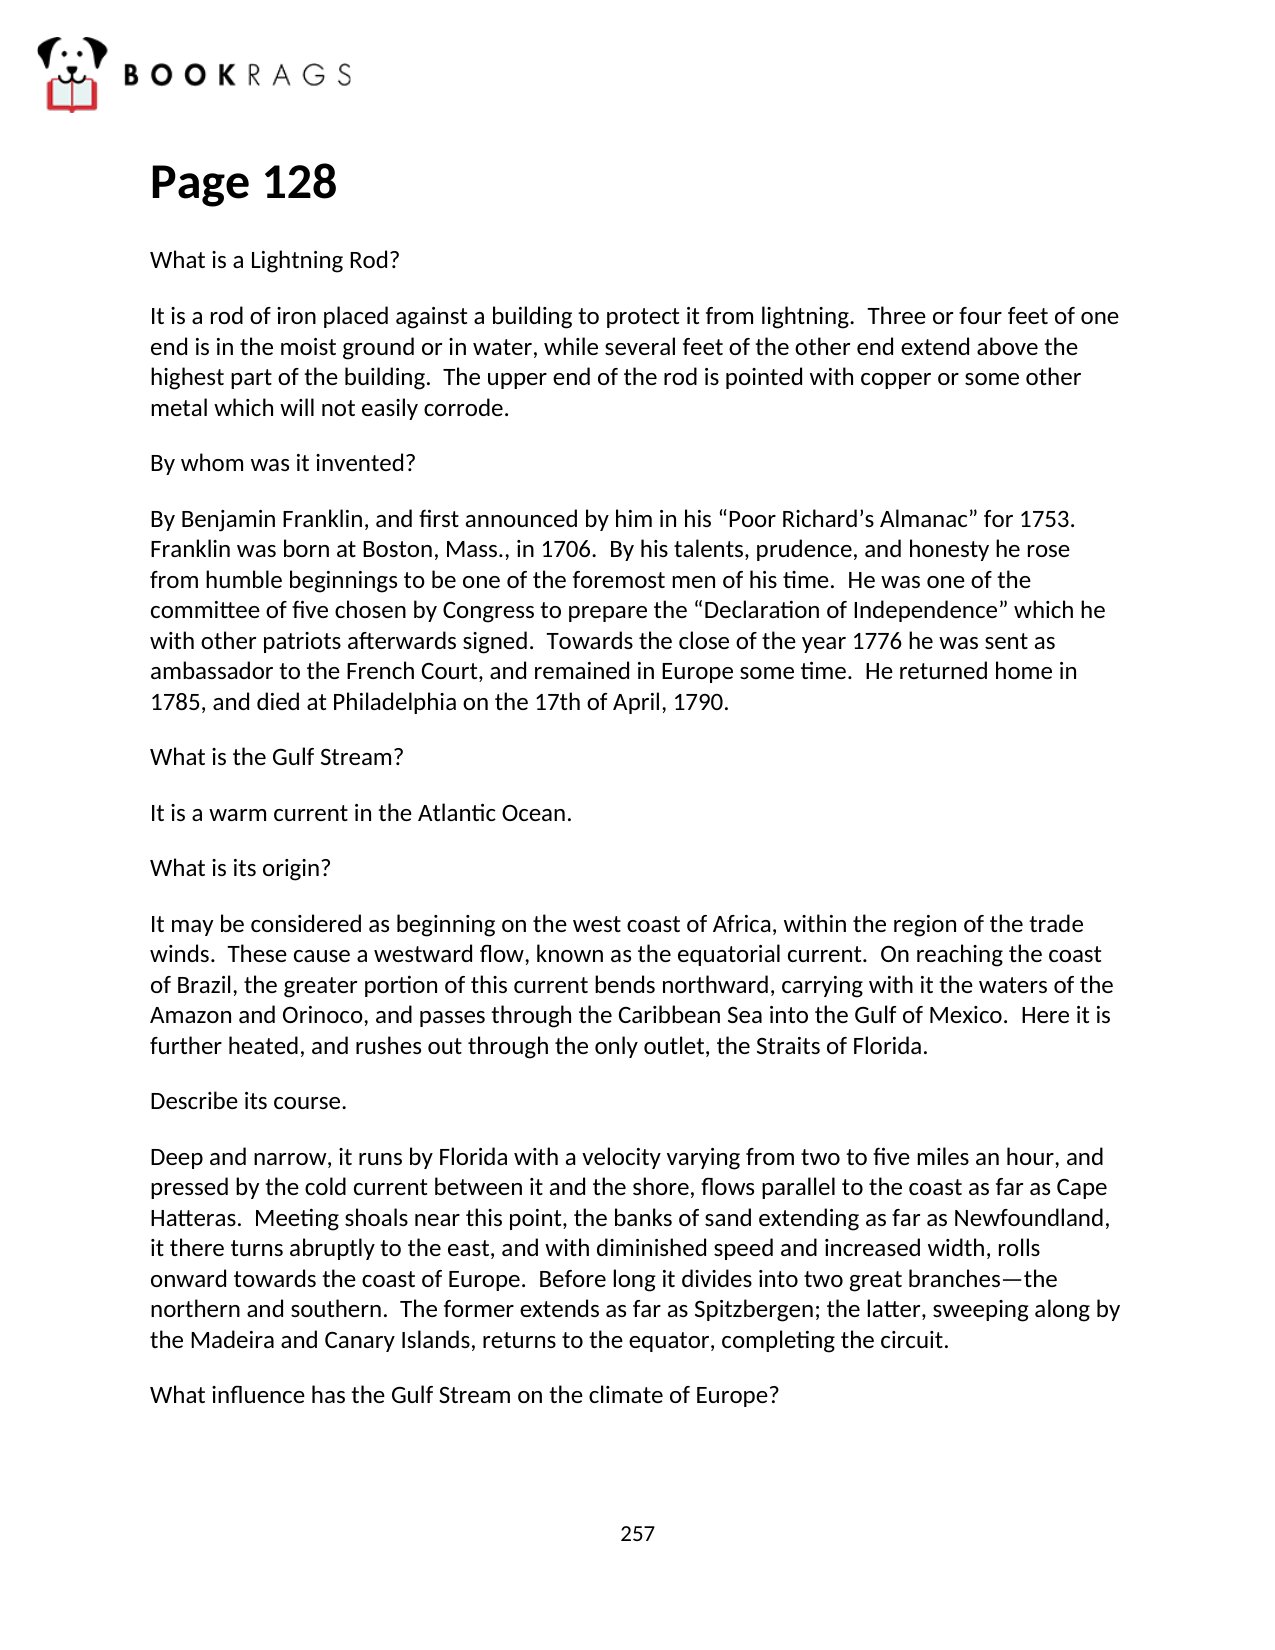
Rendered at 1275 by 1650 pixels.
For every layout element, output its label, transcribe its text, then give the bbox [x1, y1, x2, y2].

text It may be considered as beginning on the west coast of Africa, within the region of the trade winds. These cause a westward flow, known as the equatorial current. On reaching the coast of Brazil, the greater portion of this current bends northward, carrying with it the waters of the Amazon and Orinoco, and passes through the Caribbean Sea into the Gulf of Mexico. Here it is further heated, and rushes out through the only outlet, the Straits of Florida. [150, 908, 1125, 1061]
text What influence has the Gulf Stream on the climate of Europe? [150, 1380, 1125, 1410]
picture [37, 37, 351, 113]
text Deep and narrow, it runs by Florida with a velocity varying from two to five miles an hour, and pressed by the cold current between it and the shore, flows parallel to the coast as far as Cape Hatteras. Meeting shoals near this point, the banks of sand extending as far as Newfoundland, it there turns abruptly to the east, and with diminished speed and increased width, rolls onward towards the coast of Europe. Before long it divides into two great branches—­the northern and southern. The former extends as far as Spitzbergen; the latter, sweeping along by the Madeira and Canary Islands, returns to the equator, completing the circuit. [150, 1141, 1125, 1355]
text It is a warm current in the Atlantic Ocean. [150, 797, 1125, 827]
text By whom was it invented? [150, 447, 1125, 478]
text What is the Gulf Stream? [150, 741, 1125, 772]
text By Benjamin Franklin, and first announced by him in his “Poor Richard’s Almanac” for 1753. Franklin was born at Boston, Mass., in 1706. By his talents, prudence, and honesty he rose from humble beginnings to be one of the foremost men of his time. He was one of the committee of five chosen by Congress to prepare the “Declaration of Independence” which he with other patriots afterwards signed. Towards the close of the year 1776 he was sent as ambassador to the French Court, and remained in Europe some time. He returned home in 1785, and died at Philadelphia on the 17th of April, 1790. [150, 503, 1125, 716]
text What is a Lightning Rod? [150, 244, 1125, 275]
text It is a rod of iron placed against a building to protect it from lightning. Three or four feet of one end is in the moist ground or in water, while several feet of the other end extend above the highest part of the building. The upper end of the rod is pointed with copper or some other metal which will not easily corrode. [150, 300, 1125, 422]
text Page 128 [150, 150, 1125, 211]
text What is its origin? [150, 852, 1125, 883]
text Describe its course. [150, 1086, 1125, 1116]
